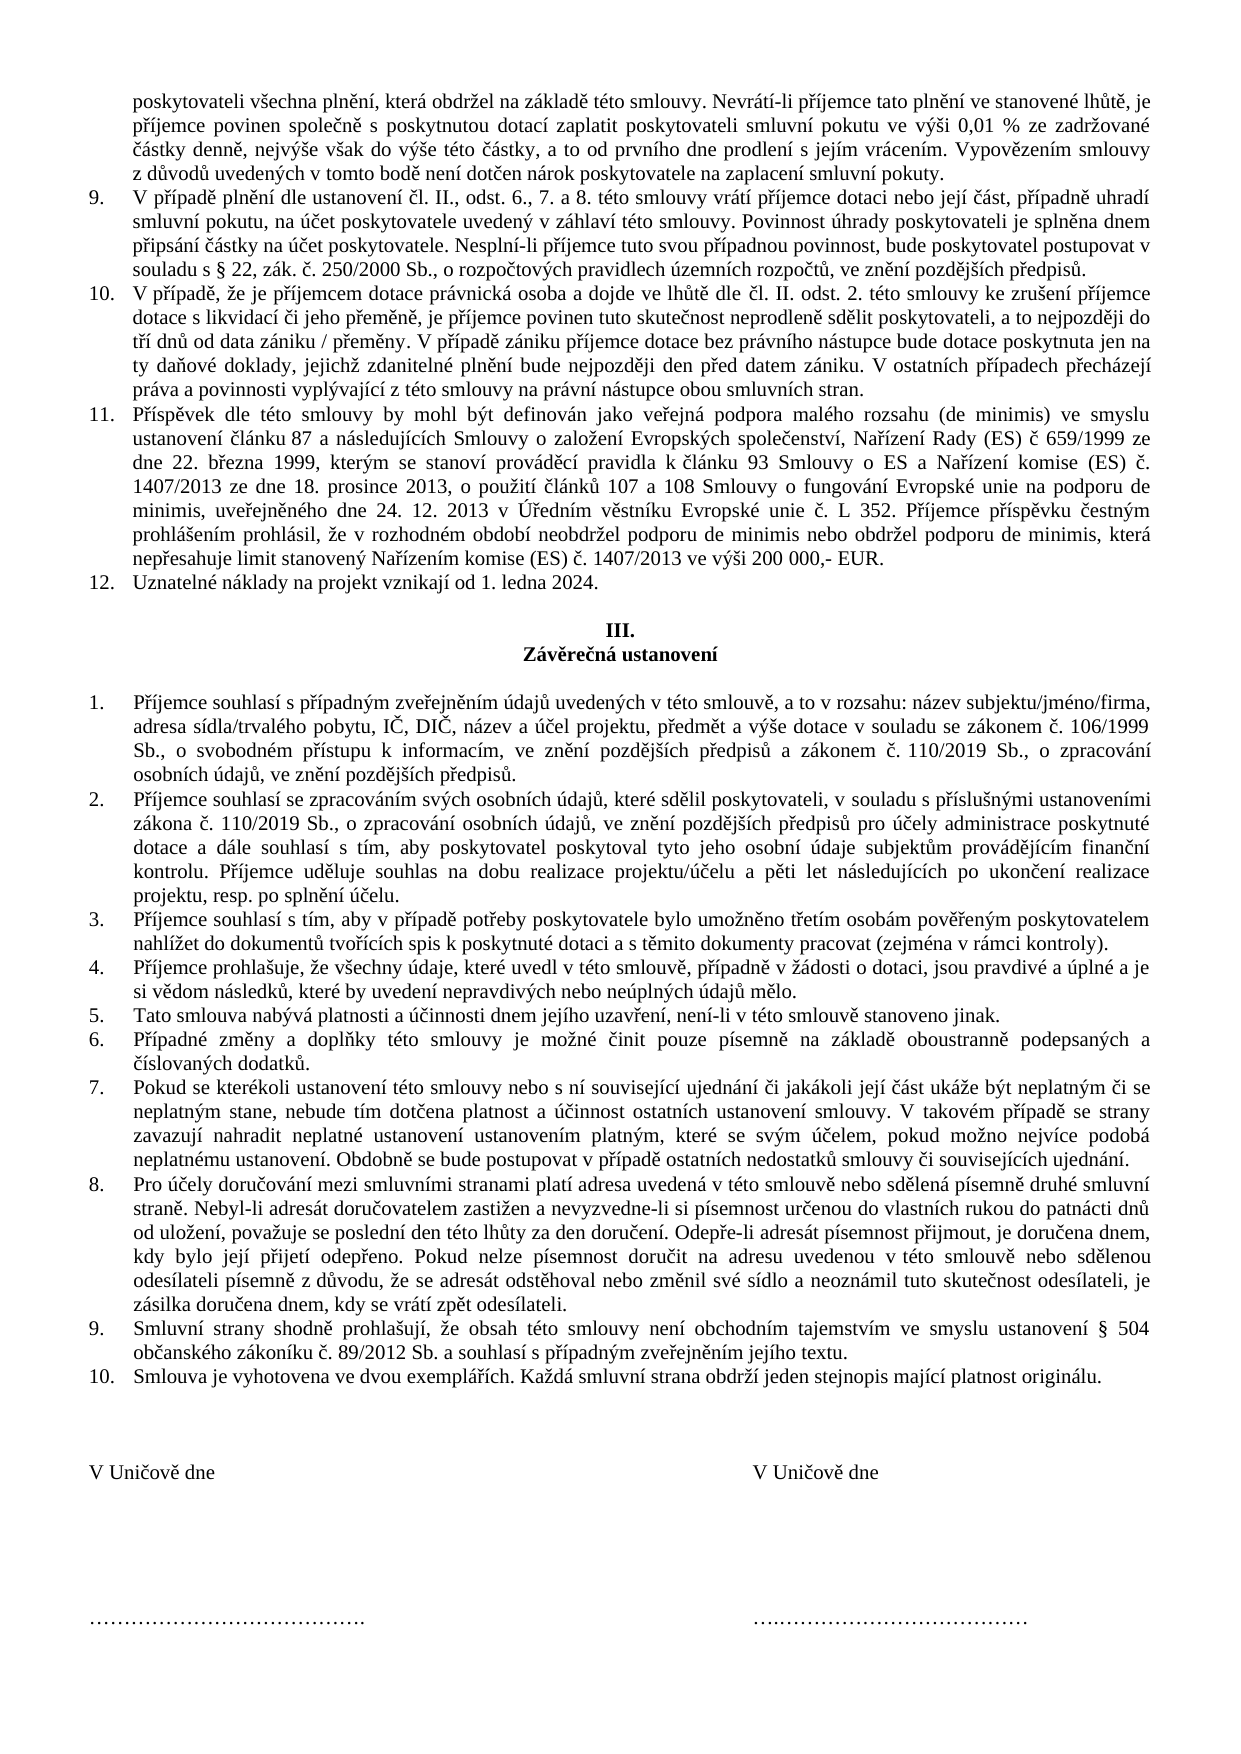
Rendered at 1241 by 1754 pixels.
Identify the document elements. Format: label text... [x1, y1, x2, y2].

text Závěrečná ustanovení [89, 642, 1152, 666]
text III. [89, 618, 1152, 642]
list Smlouva je vyhotovena ve dvou exemplářích. Každá smluvní strana obdrží jeden stejnopis mající platnost originálu. [89, 1364, 1152, 1388]
list Příjemce souhlasí se zpracováním svých osobních údajů, které sdělil poskytovateli, v souladu s příslušnými ustanoveními zákona č. 110/2019 Sb., o zpracování osobních údajů, ve znění pozdějších předpisů pro účely administrace poskytnuté dotace a dále souhlasí s tím, aby poskytovatel poskytoval tyto jeho osobní údaje subjektům provádějícím finanční kontrolu. Příjemce uděluje souhlas na dobu realizace projektu/účelu a pěti let následujících po ukončení realizace projektu, resp. po splnění účelu. [89, 786, 1152, 907]
list Případné změny a doplňky této smlouvy je možné činit pouze písemně na základě oboustranně podepsaných a číslovaných dodatků. [89, 1027, 1152, 1075]
list Příjemce souhlasí s případným zveřejněním údajů uvedených v této smlouvě, a to v rozsahu: název subjektu/jméno/firma, adresa sídla/trvalého pobytu, IČ, DIČ, název a účel projektu, předmět a výše dotace v souladu se zákonem č. 106/1999 Sb., o svobodném přístupu k informacím, ve znění pozdějších předpisů a zákonem č. 110/2019 Sb., o zpracování osobních údajů, ve znění pozdějších předpisů. [89, 690, 1152, 786]
text …………………………………. ….……………………………… [89, 1604, 1152, 1629]
list Uznatelné náklady na projekt vznikají od 1. ledna 2024. [89, 570, 1152, 594]
list Příspěvek dle této smlouvy by mohl být definován jako veřejná podpora malého rozsahu (de minimis) ve smyslu ustanovení článku 87 a následujících Smlouvy o založení Evropských společenství, Nařízení Rady (ES) č 659/1999 ze dne 22. března 1999, kterým se stanoví prováděcí pravidla k článku 93 Smlouvy o ES a Nařízení komise (ES) č. 1407/2013 ze dne 18. prosince 2013, o použití článků 107 a 108 Smlouvy o fungování Evropské unie na podporu de minimis, uveřejněného dne 24. 12. 2013 v Úředním věstníku Evropské unie č. L 352. Příjemce příspěvku čestným prohlášením prohlásil, že v rozhodném období neobdržel podporu de minimis nebo obdržel podporu de minimis, která nepřesahuje limit stanovený Nařízením komise (ES) č. 1407/2013 ve výši 200 000,- EUR. [89, 401, 1152, 570]
list Pro účely doručování mezi smluvními stranami platí adresa uvedená v této smlouvě nebo sdělená písemně druhé smluvní straně. Nebyl-li adresát doručovatelem zastižen a nevyzvedne-li si písemnost určenou do vlastních rukou do patnácti dnů od uložení, považuje se poslední den této lhůty za den doručení. Odepře-li adresát písemnost přijmout, je doručena dnem, kdy bylo její přijetí odepřeno. Pokud nelze písemnost doručit na adresu uvedenou v této smlouvě nebo sdělenou odesílateli písemně z důvodu, že se adresát odstěhoval nebo změnil své sídlo a neoznámil tuto skutečnost odesílateli, je zásilka doručena dnem, kdy se vrátí zpět odesílateli. [89, 1171, 1152, 1316]
list V případě plnění dle ustanovení čl. II., odst. 6., 7. a 8. této smlouvy vrátí příjemce dotaci nebo její část, případně uhradí smluvní pokutu, na účet poskytovatele uvedený v záhlaví této smlouvy. Povinnost úhrady poskytovateli je splněna dnem připsání částky na účet poskytovatele. Nesplní-li příjemce tuto svou případnou povinnost, bude poskytovatel postupovat v souladu s § 22, zák. č. 250/2000 Sb., o rozpočtových pravidlech územních rozpočtů, ve znění pozdějších předpisů. [89, 185, 1152, 281]
list Tato smlouva nabývá platnosti a účinnosti dnem jejího uzavření, není-li v této smlouvě stanoveno jinak. [89, 1003, 1152, 1027]
list Smluvní strany shodně prohlašují, že obsah této smlouvy není obchodním tajemstvím ve smyslu ustanovení § 504 občanského zákoníku č. 89/2012 Sb. a souhlasí s případným zveřejněním jejího textu. [89, 1316, 1152, 1364]
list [89, 89, 1152, 185]
list Pokud se kterékoli ustanovení této smlouvy nebo s ní související ujednání či jakákoli její část ukáže být neplatným či se neplatným stane, nebude tím dotčena platnost a účinnost ostatních ustanovení smlouvy. V takovém případě se strany zavazují nahradit neplatné ustanovení ustanovením platným, které se svým účelem, pokud možno nejvíce podobá neplatnému ustanovení. Obdobně se bude postupovat v případě ostatních nedostatků smlouvy či souvisejících ujednání. [89, 1075, 1152, 1171]
text V Uničově dne V Uničově dne [89, 1460, 1152, 1484]
list Příjemce souhlasí s tím, aby v případě potřeby poskytovatele bylo umožněno třetím osobám pověřeným poskytovatelem nahlížet do dokumentů tvořících spis k poskytnuté dotaci a s těmito dokumenty pracovat (zejména v rámci kontroly). [89, 907, 1152, 955]
list V případě, že je příjemcem dotace právnická osoba a dojde ve lhůtě dle čl. II. odst. 2. této smlouvy ke zrušení příjemce dotace s likvidací či jeho přeměně, je příjemce povinen tuto skutečnost neprodleně sdělit poskytovateli, a to nejpozději do tří dnů od data zániku / přeměny. V případě zániku příjemce dotace bez právního nástupce bude dotace poskytnuta jen na ty daňové doklady, jejichž zdanitelné plnění bude nejpozději den před datem zániku. V ostatních případech přecházejí práva a povinnosti vyplývající z této smlouvy na právní nástupce obou smluvních stran. [89, 281, 1152, 401]
list Příjemce prohlašuje, že všechny údaje, které uvedl v této smlouvě, případně v žádosti o dotaci, jsou pravdivé a úplné a je si vědom následků, které by uvedení nepravdivých nebo neúplných údajů mělo. [89, 955, 1152, 1003]
